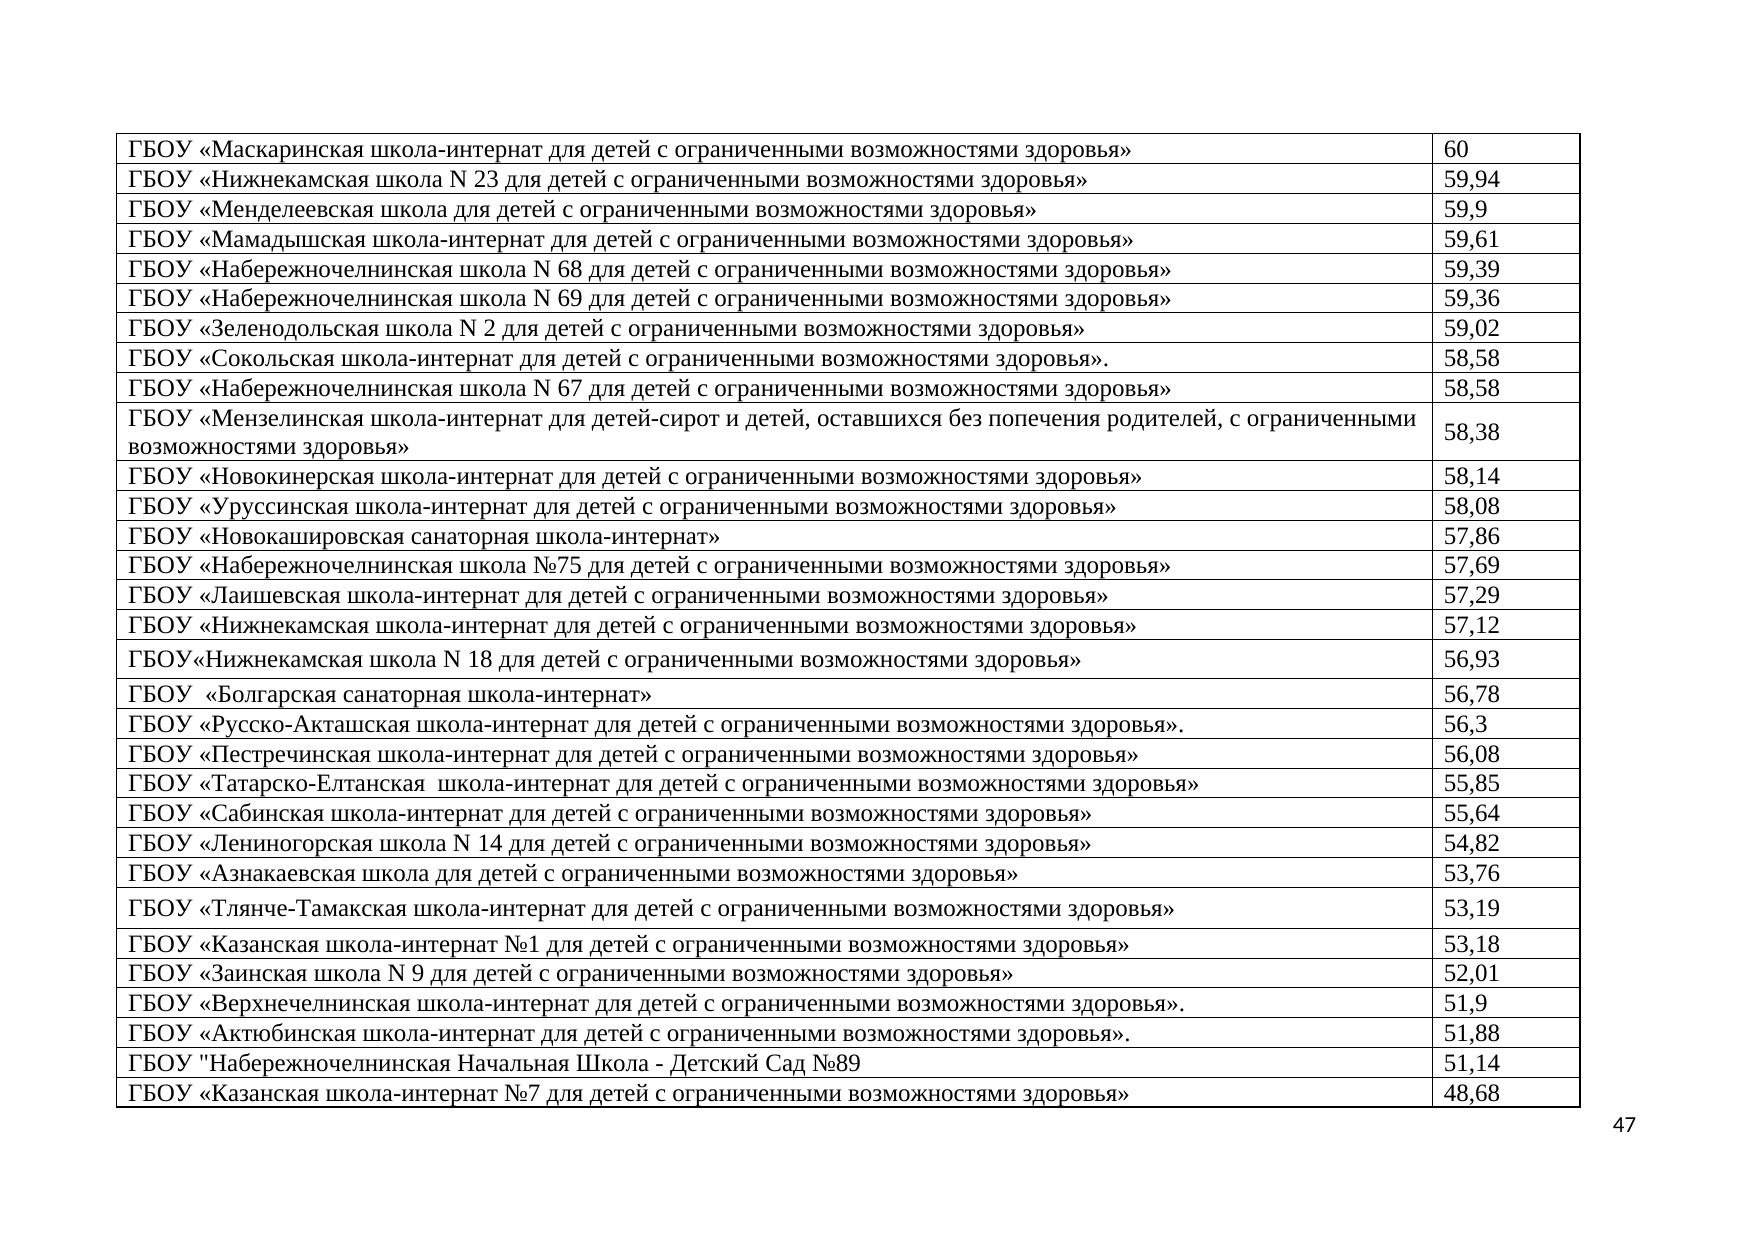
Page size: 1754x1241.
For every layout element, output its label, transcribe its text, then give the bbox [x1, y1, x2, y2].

table_cell ГБОУ «Менделеевская школа для детей с ограниченными возможностями здоровья» [117, 194, 1432, 223]
table_cell ГБОУ «Казанская школа-интернат №7 для детей с ограниченными возможностями здоровья» [117, 1078, 1432, 1106]
table_cell 58,58 [1433, 373, 1579, 402]
table_cell ГБОУ «Новокинерская школа-интернат для детей с ограниченными возможностями здоровья» [117, 461, 1432, 490]
table_cell 58,14 [1433, 461, 1579, 490]
table_cell 53,19 [1433, 888, 1579, 928]
table_cell 55,64 [1433, 798, 1579, 827]
table_cell ГБОУ «Мензелинская школа-интернат для детей-сирот и детей, оставшихся без попечения родителей, с ограниченными возможностями здоровья» [117, 403, 1432, 460]
table_cell 51,88 [1433, 1018, 1579, 1047]
table_cell ГБОУ «Татарско-Елтанская школа-интернат для детей с ограниченными возможностями здоровья» [117, 769, 1432, 797]
table_cell 59,61 [1433, 224, 1579, 253]
table_cell 59,36 [1433, 284, 1579, 312]
table_cell ГБОУ «Пестречинская школа-интернат для детей с ограниченными возможностями здоровья» [117, 739, 1432, 767]
table_cell 58,38 [1433, 403, 1579, 460]
table_cell 56,93 [1433, 640, 1579, 678]
table_cell 57,69 [1433, 551, 1579, 579]
table_cell 57,29 [1433, 580, 1579, 609]
table_cell ГБОУ «Лениногорская школа N 14 для детей с ограниченными возможностями здоровья» [117, 828, 1432, 857]
table_cell ГБОУ «Набережночелнинская школа N 68 для детей с ограниченными возможностями здоровья» [117, 254, 1432, 282]
table_cell ГБОУ «Сабинская школа-интернат для детей с ограниченными возможностями здоровья» [117, 798, 1432, 827]
table_cell 48,68 [1433, 1078, 1579, 1106]
table_cell ГБОУ «Актюбинская школа-интернат для детей с ограниченными возможностями здоровья». [117, 1018, 1432, 1047]
table_cell ГБОУ «Заинская школа N 9 для детей с ограниченными возможностями здоровья» [117, 959, 1432, 987]
table_cell ГБОУ «Набережночелнинская школа №75 для детей с ограниченными возможностями здоровья» [117, 551, 1432, 579]
table_cell 59,02 [1433, 313, 1579, 342]
table_cell 56,3 [1433, 709, 1579, 738]
table_cell ГБОУ «Нижнекамская школа-интернат для детей с ограниченными возможностями здоровья» [117, 610, 1432, 639]
table_cell 52,01 [1433, 959, 1579, 987]
table_cell 59,9 [1433, 194, 1579, 223]
table_cell ГБОУ «Лаишевская школа-интернат для детей с ограниченными возможностями здоровья» [117, 580, 1432, 609]
table_cell ГБОУ «Сокольская школа-интернат для детей с ограниченными возможностями здоровья». [117, 343, 1432, 372]
table_cell ГБОУ «Тлянче-Тамакская школа-интернат для детей с ограниченными возможностями здоровья» [117, 888, 1432, 928]
table_cell 55,85 [1433, 769, 1579, 797]
table_cell ГБОУ «Болгарская санаторная школа-интернат» [117, 679, 1432, 708]
table_cell 58,08 [1433, 491, 1579, 520]
table_cell 60 [1433, 134, 1579, 163]
table_cell 51,9 [1433, 988, 1579, 1017]
table_cell 56,78 [1433, 679, 1579, 708]
table_cell 57,86 [1433, 521, 1579, 549]
table_cell ГБОУ «Казанская школа-интернат №1 для детей с ограниченными возможностями здоровья» [117, 929, 1432, 957]
table_cell ГБОУ «Нижнекамская школа N 23 для детей с ограниченными возможностями здоровья» [117, 164, 1432, 193]
table_cell 51,14 [1433, 1048, 1579, 1077]
table_cell ГБОУ «Зеленодольская школа N 2 для детей с ограниченными возможностями здоровья» [117, 313, 1432, 342]
table_cell ГБОУ «Набережночелнинская школа N 69 для детей с ограниченными возможностями здоровья» [117, 284, 1432, 312]
table_cell 53,18 [1433, 929, 1579, 957]
table_cell ГБОУ «Мамадышская школа-интернат для детей с ограниченными возможностями здоровья» [117, 224, 1432, 253]
table_cell ГБОУ «Русско-Акташская школа-интернат для детей с ограниченными возможностями здоровья». [117, 709, 1432, 738]
table_cell 59,94 [1433, 164, 1579, 193]
table_cell ГБОУ «Уруссинская школа-интернат для детей с ограниченными возможностями здоровья» [117, 491, 1432, 520]
table_cell ГБОУ «Новокашировская санаторная школа-интернат» [117, 521, 1432, 549]
table_cell 53,76 [1433, 858, 1579, 887]
table_cell 57,12 [1433, 610, 1579, 639]
table_cell 59,39 [1433, 254, 1579, 282]
table_cell 54,82 [1433, 828, 1579, 857]
table_cell ГБОУ«Нижнекамская школа N 18 для детей с ограниченными возможностями здоровья» [117, 640, 1432, 678]
table_cell 58,58 [1433, 343, 1579, 372]
table_cell ГБОУ "Набережночелнинская Начальная Школа - Детский Сад №89 [117, 1048, 1432, 1077]
table_cell ГБОУ «Верхнечелнинская школа-интернат для детей с ограниченными возможностями здоровья». [117, 988, 1432, 1017]
table_cell ГБОУ «Маскаринская школа-интернат для детей с ограниченными возможностями здоровья» [117, 134, 1432, 163]
table_cell 56,08 [1433, 739, 1579, 767]
table_cell ГБОУ «Набережночелнинская школа N 67 для детей с ограниченными возможностями здоровья» [117, 373, 1432, 402]
table_cell ГБОУ «Азнакаевская школа для детей с ограниченными возможностями здоровья» [117, 858, 1432, 887]
